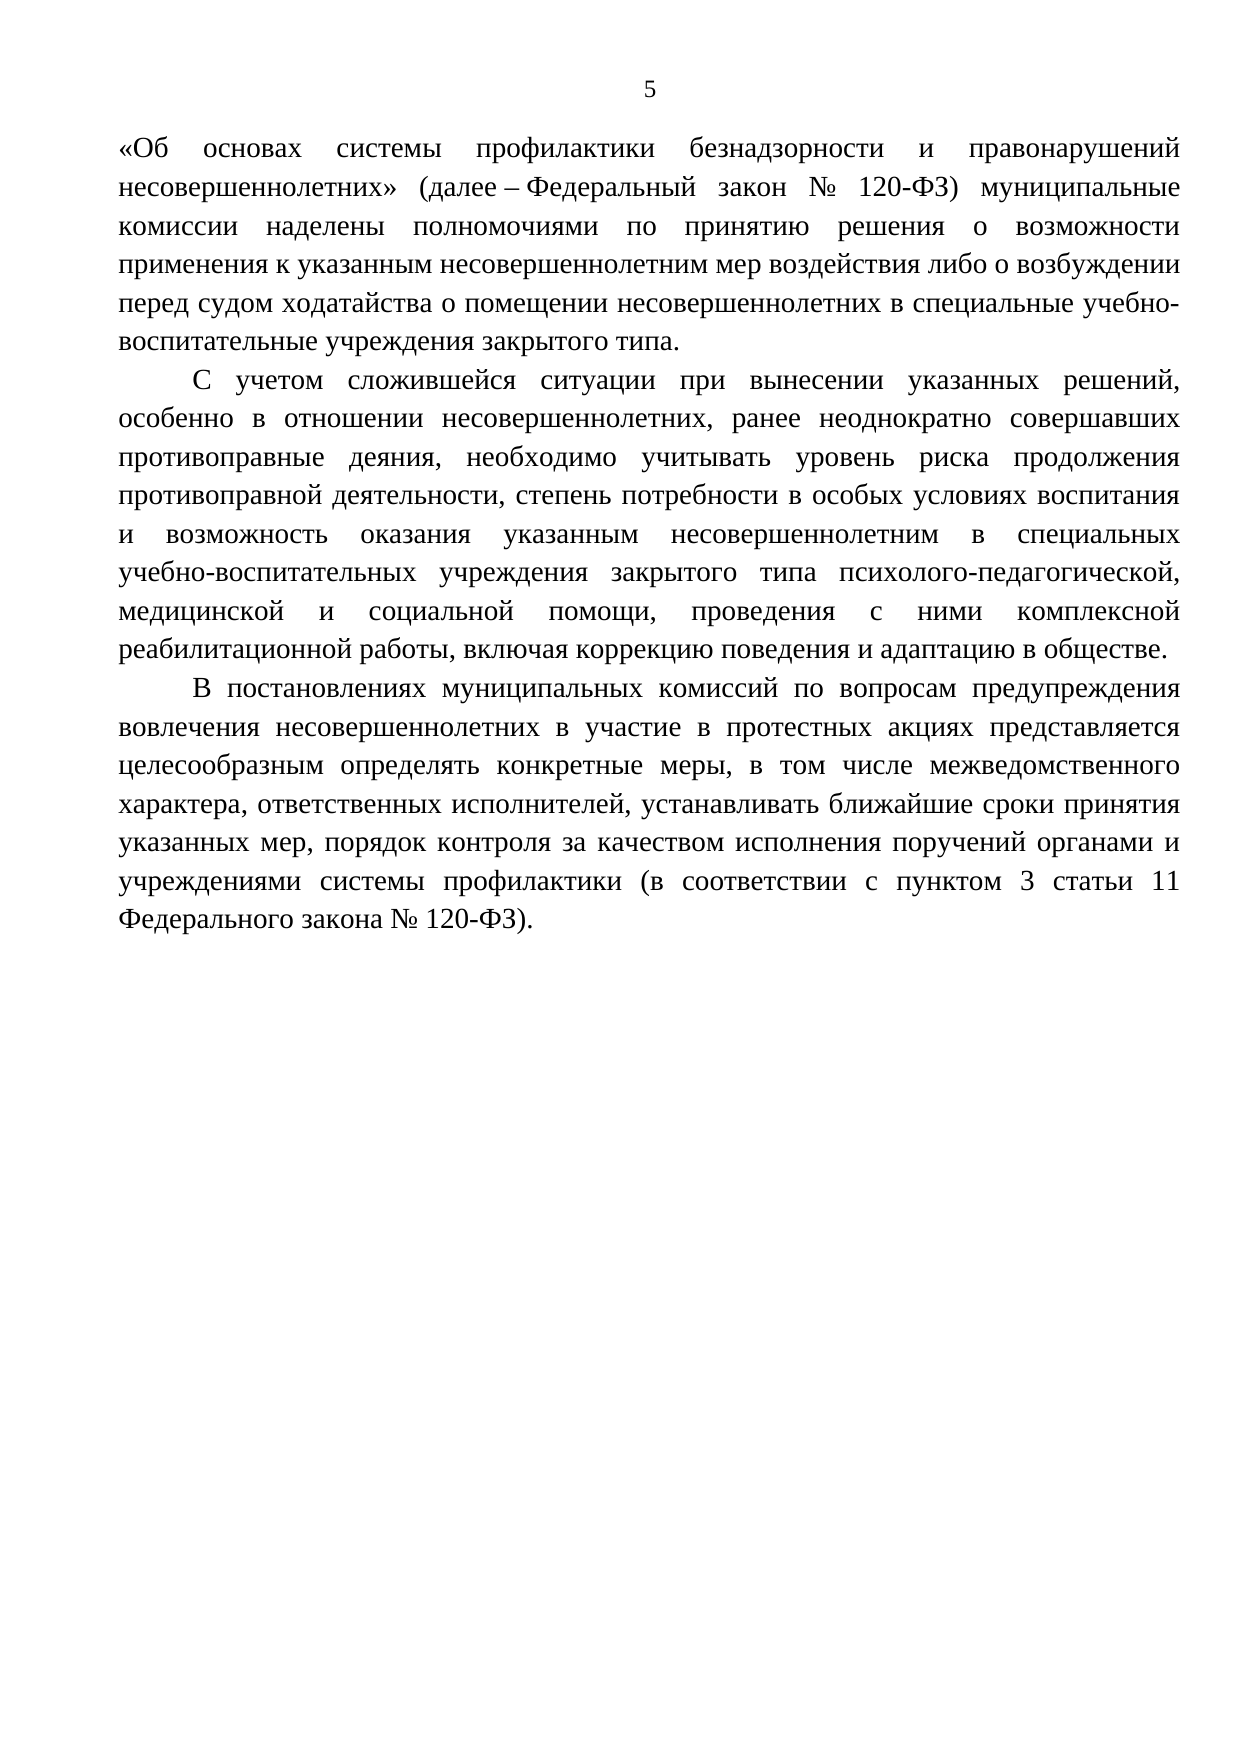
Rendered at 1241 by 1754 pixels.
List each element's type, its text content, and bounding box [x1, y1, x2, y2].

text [118, 131, 1181, 357]
text С учетом сложившейся ситуации при вынесении указанных решений, особенно в отношении несовершеннолетних, ранее неоднократно совершавших противоправные деяния, необходимо учитывать уровень риска продолжения противоправной деятельности, степень потребности в особых условиях воспитания и возможность оказания указанным несовершеннолетним в специальных учебно-воспитательных учреждения закрытого типа психолого-педагогической, медицинской и социальной помощи, проведения с ними комплексной реабилитационной работы, включая коррекцию поведения и адаптацию в обществе. [118, 362, 1181, 665]
text В постановлениях муниципальных комиссий по вопросам предупреждения вовлечения несовершеннолетних в участие в протестных акциях представляется целесообразным определять конкретные меры, в том числе межведомственного характера, ответственных исполнителей, устанавливать ближайшие сроки принятия указанных мер, порядок контроля за качеством исполнения поручений органами и учреждениями системы профилактики (в соответствии с пунктом 3 статьи 11 Федерального закона № 120-ФЗ). [118, 670, 1181, 935]
